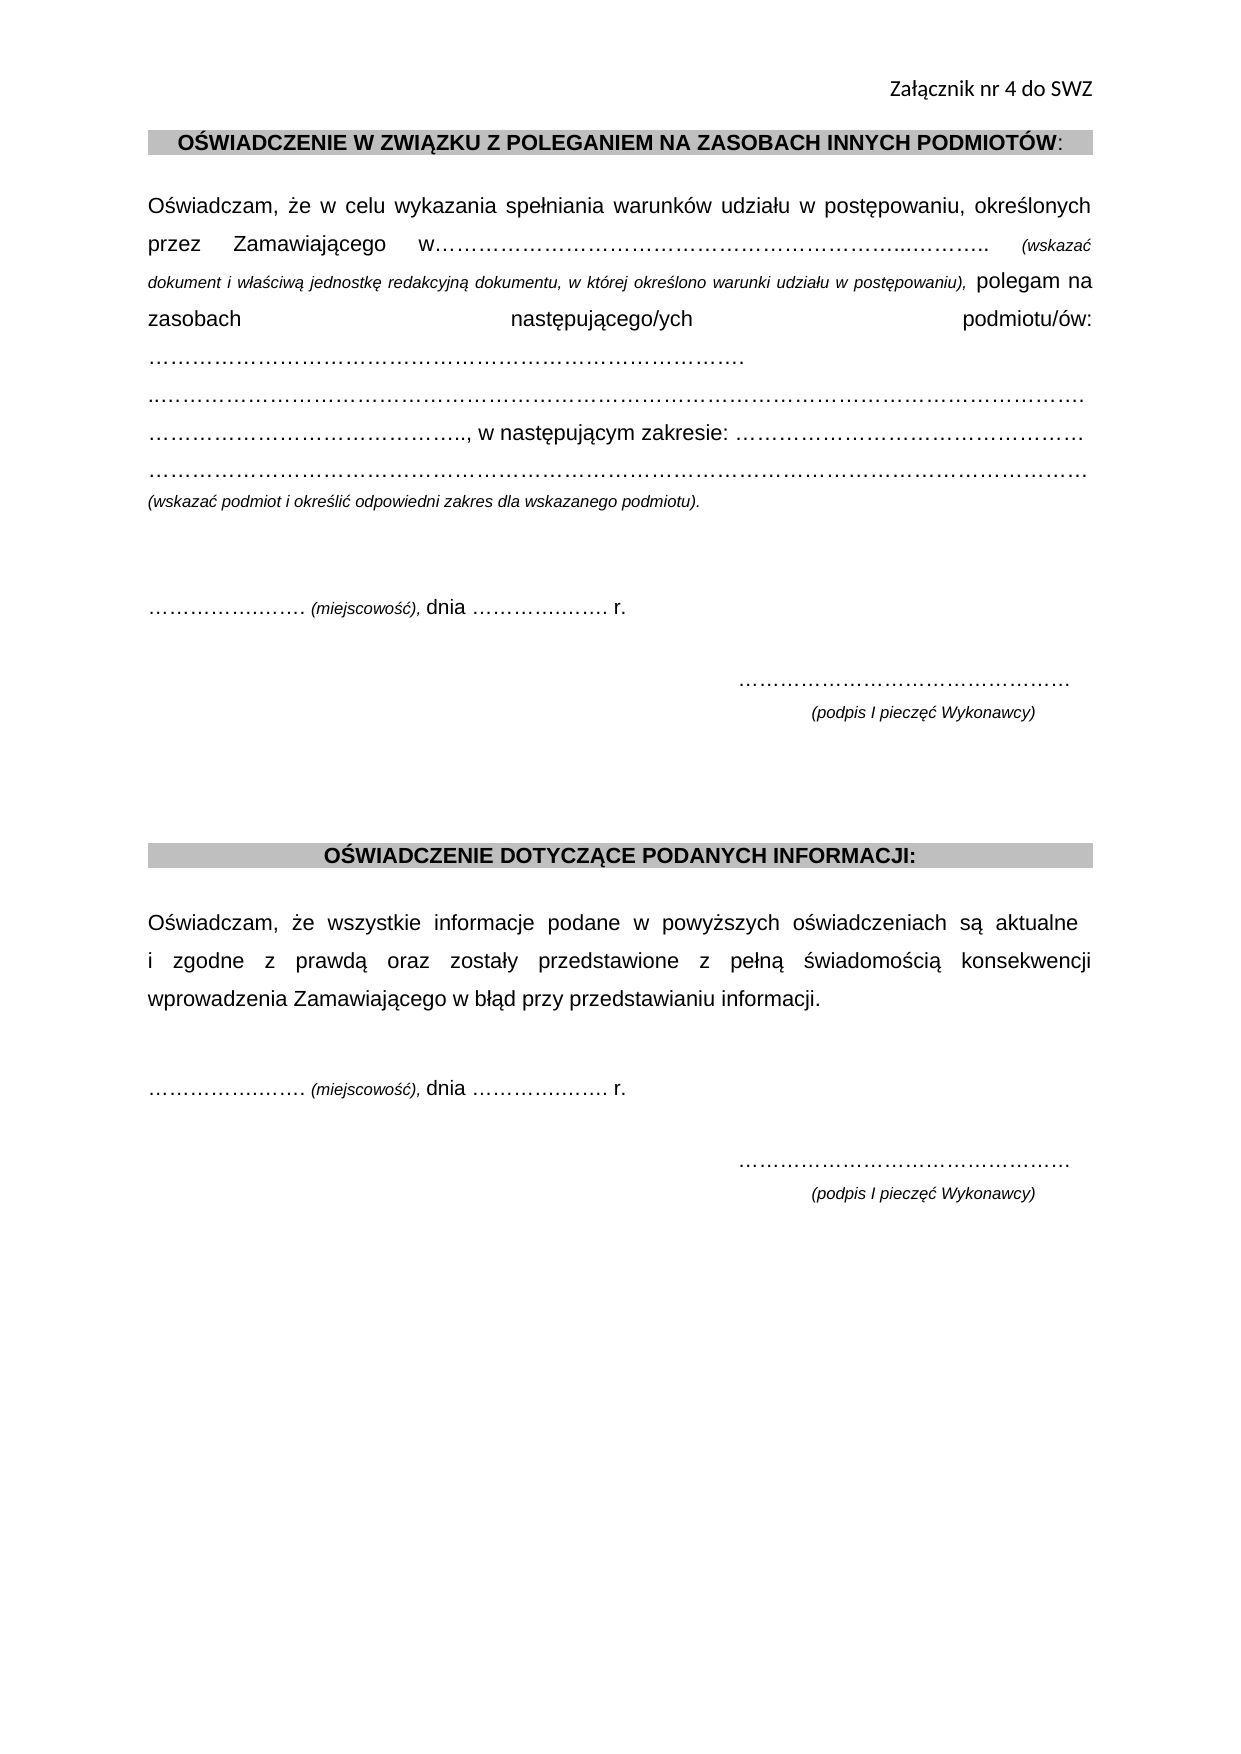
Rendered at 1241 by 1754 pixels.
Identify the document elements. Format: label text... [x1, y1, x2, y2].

text Oświadczam, że wszystkie informacje podane w powyższych oświadczeniach są aktualne i zgodne z prawdą oraz zostały przedstawione z pełną świadomością konsekwencji wprowadzenia Zamawiającego w błąd przy przedstawianiu informacji. [148, 910, 1093, 1011]
text OŚWIADCZENIE W ZWIĄZKU Z POLEGANIEM NA ZASOBACH INNYCH PODMIOTÓW: [148, 130, 1093, 155]
text ………………………………………… [148, 666, 1093, 690]
text (podpis I pieczęć Wykonawcy) [738, 1184, 1093, 1203]
text ………………………………………… [148, 1148, 1093, 1172]
text ………………………………………………………………………………………………………………… (wskazać podmiot i określić odpowiedni zakres dla wskazanego podmiotu). [148, 457, 1093, 511]
text ..……………………………………………………………………………………………………………….…………………………………….., w następującym zakresie: ………………………………………… [148, 382, 1093, 445]
text Oświadczam, że w celu wykazania spełniania warunków udziału w postępowaniu, określonych przez Zamawiającego w………………………………………………………...……….. (wskazać dokument i właściwą jednostkę redakcyjną dokumentu, w której określono warunki udziału w postępowaniu), polegam na zasobach następującego/ych podmiotu/ów: ………………………………………………………………………. [148, 193, 1093, 369]
text …………….……. (miejscowość), dnia ………….……. r. [148, 594, 1093, 618]
text (podpis I pieczęć Wykonawcy) [738, 702, 1093, 722]
text OŚWIADCZENIE DOTYCZĄCE PODANYCH INFORMACJI: [148, 843, 1093, 868]
text …………….……. (miejscowość), dnia ………….……. r. [148, 1076, 1093, 1100]
